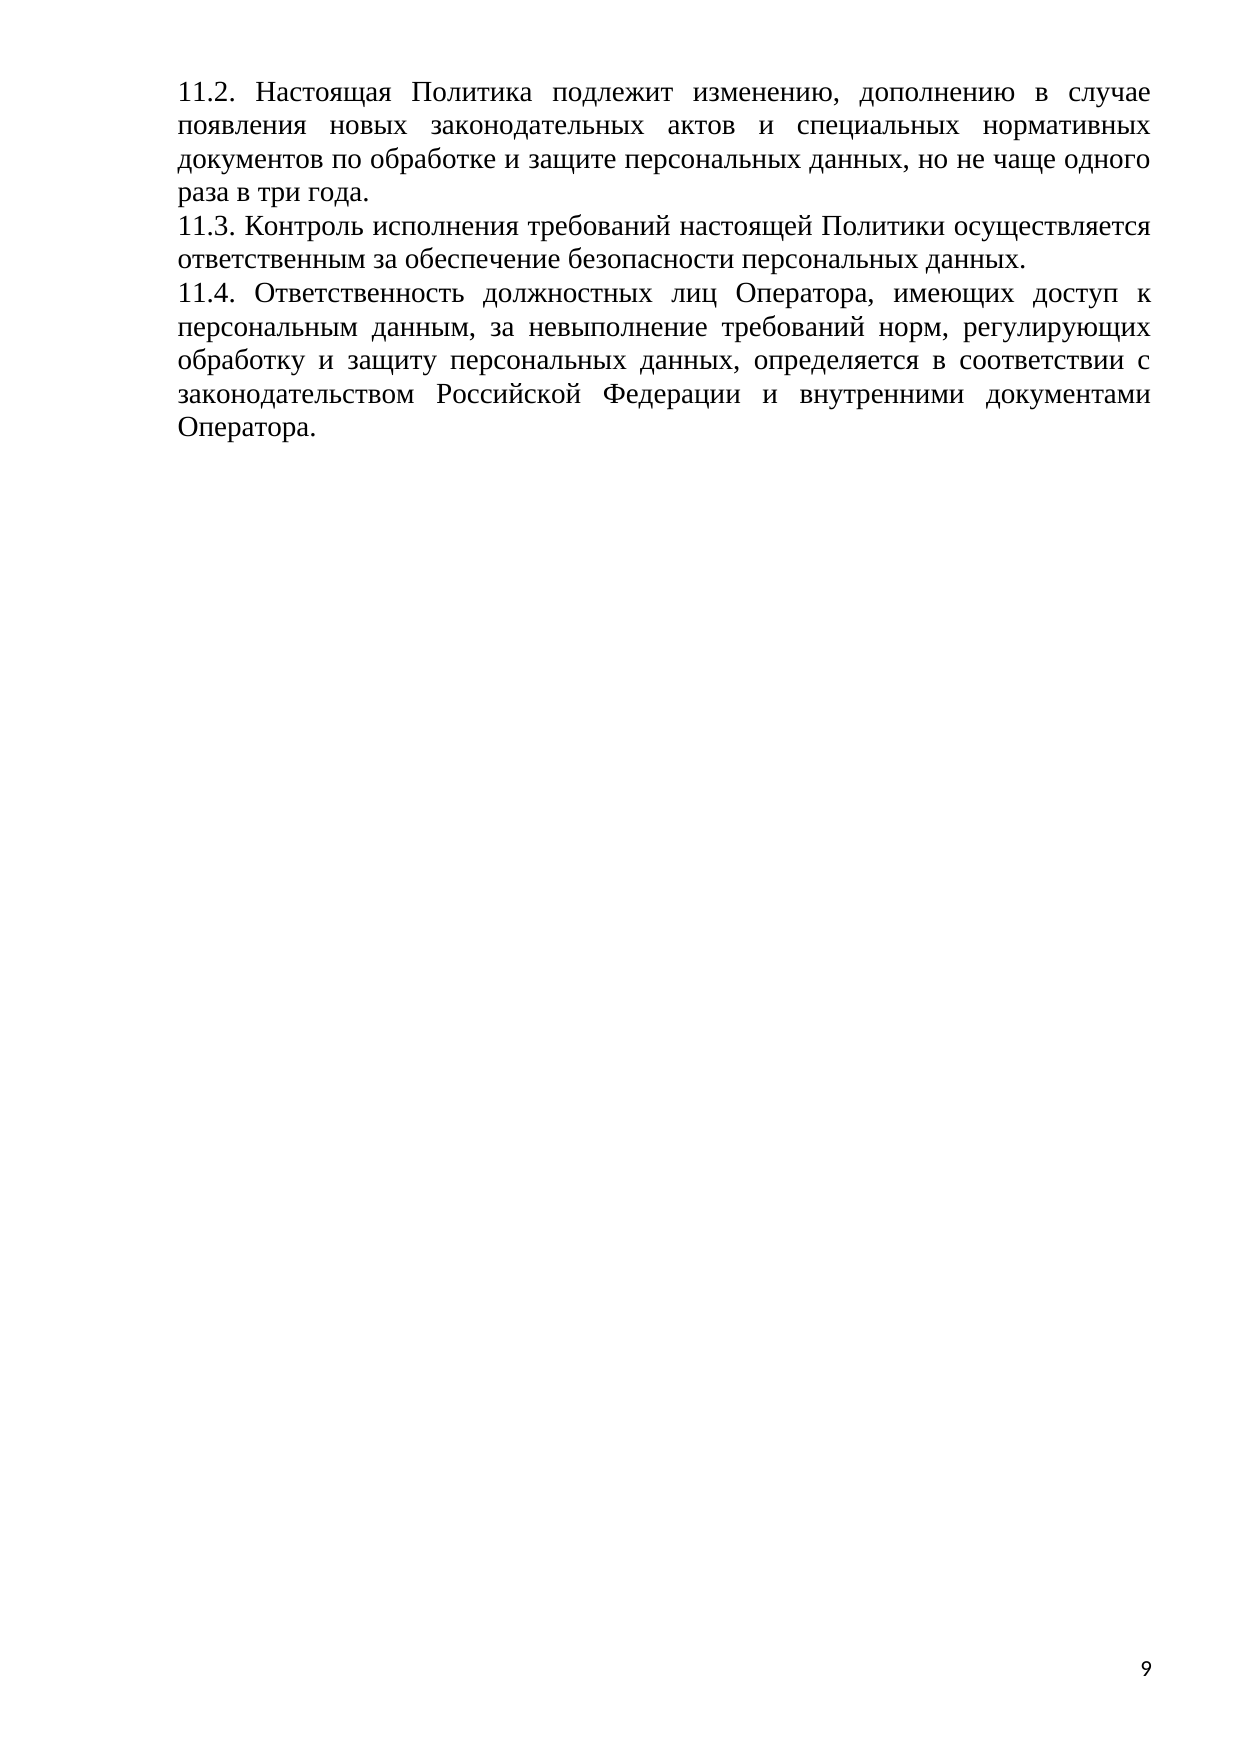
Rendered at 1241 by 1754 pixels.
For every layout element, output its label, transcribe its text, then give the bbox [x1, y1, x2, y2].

text 11.4. Ответственность должностных лиц Оператора, имеющих доступ к персональным данным, за невыполнение требований норм, регулирующих обработку и защиту персональных данных, определяется в соответствии с законодательством Российской Федерации и внутренними документами Оператора. [177, 275, 1152, 443]
text 11.2. Настоящая Политика подлежит изменению, дополнению в случае появления новых законодательных актов и специальных нормативных документов по обработке и защите персональных данных, но не чаще одного раза в три года. [177, 74, 1152, 208]
text 11.3. Контроль исполнения требований настоящей Политики осуществляется ответственным за обеспечение безопасности персональных данных. [177, 208, 1152, 275]
